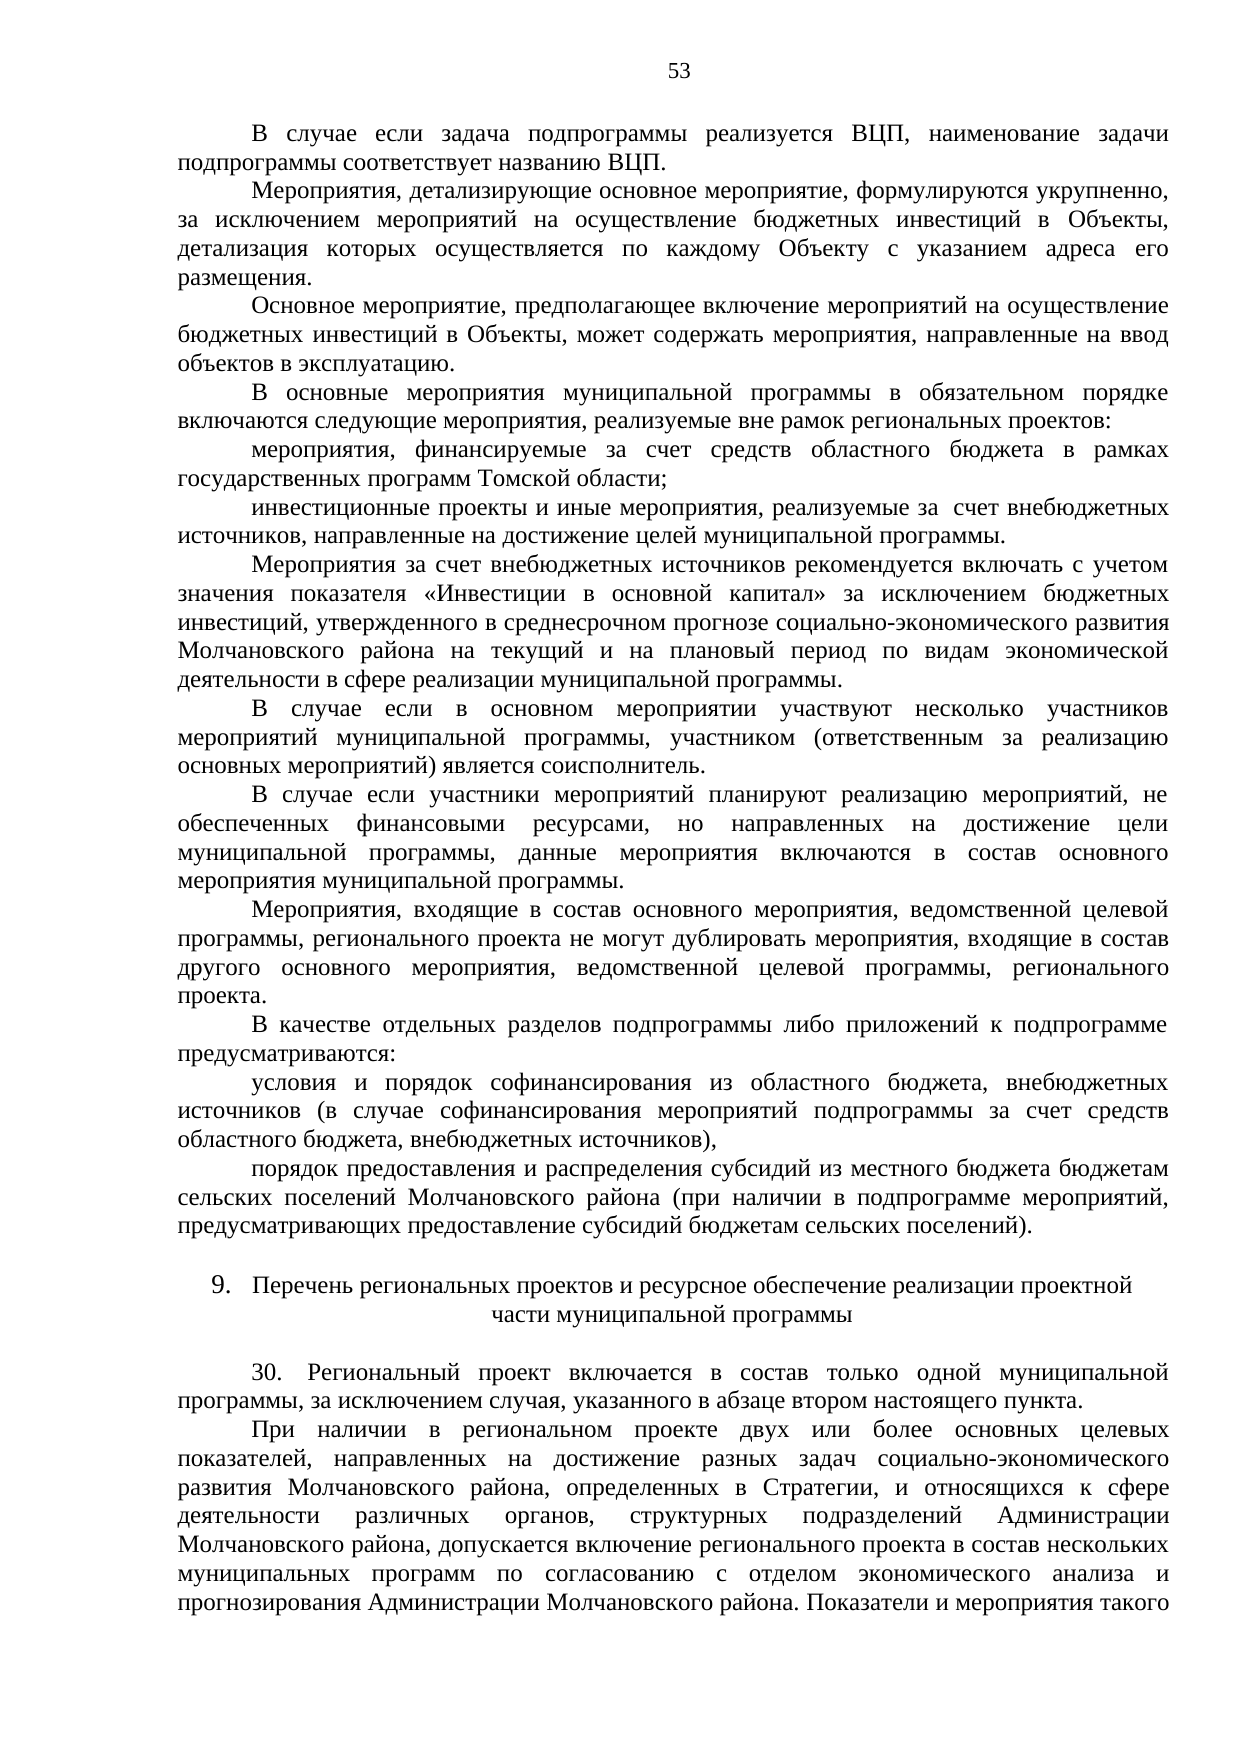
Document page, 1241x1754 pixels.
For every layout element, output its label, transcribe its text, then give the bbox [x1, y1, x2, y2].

text Мероприятия за счет внебюджетных источников рекомендуется включать с учетом значения показателя «Инвестиции в основной капитал» за исключением бюджетных инвестиций, утвержденного в среднесрочном прогнозе социально-экономического развития Молчановского района на текущий и на плановый период по видам экономической деятельности в сфере реализации муниципальной программы. [177, 549, 1169, 693]
list Региональный проект включается в состав только одной муниципальной программы, за исключением случая, указанного в абзаце втором настоящего пункта. [177, 1357, 1169, 1414]
text В случае если задача подпрограммы реализуется ВЦП, наименование задачи подпрограммы соответствует названию ВЦП. [177, 118, 1169, 176]
text Мероприятия, входящие в состав основного мероприятия, ведомственной целевой программы, регионального проекта не могут дублировать мероприятия, входящие в состав другого основного мероприятия, ведомственной целевой программы, регионального проекта. [177, 894, 1169, 1009]
text В случае если в основном мероприятии участвуют несколько участников мероприятий муниципальной программы, участником (ответственным за реализацию основных мероприятий) является соисполнитель. [177, 693, 1169, 779]
text инвестиционные проекты и иные мероприятия, реализуемые за счет внебюджетных источников, направленные на достижение целей муниципальной программы. [177, 492, 1169, 549]
text мероприятия, финансируемые за счет средств областного бюджета в рамках государственных программ Томской области; [177, 434, 1169, 492]
text В случае если участники мероприятий планируют реализацию мероприятий, не обеспеченных финансовыми ресурсами, но направленных на достижение цели муниципальной программы, данные мероприятия включаются в состав основного мероприятия муниципальной программы. [177, 779, 1168, 894]
subtitle Перечень региональных проектов и ресурсное обеспечение реализации проектной части муниципальной программы [177, 1268, 1166, 1328]
text Мероприятия, детализирующие основное мероприятие, формулируются укрупненно, за исключением мероприятий на осуществление бюджетных инвестиций в Объекты, детализация которых осуществляется по каждому Объекту с указанием адреса его размещения. [177, 176, 1169, 291]
text Основное мероприятие, предполагающее включение мероприятий на осуществление бюджетных инвестиций в Объекты, может содержать мероприятия, направленные на ввод объектов в эксплуатацию. [177, 291, 1169, 377]
text порядок предоставления и распределения субсидий из местного бюджета бюджетам сельских поселений Молчановского района (при наличии в подпрограмме мероприятий, предусматривающих предоставление субсидий бюджетам сельских поселений). [177, 1153, 1169, 1239]
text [177, 1414, 1169, 1616]
text В качестве отдельных разделов подпрограммы либо приложений к подпрограмме предусматриваются: [177, 1009, 1169, 1067]
text В основные мероприятия муниципальной программы в обязательном порядке включаются следующие мероприятия, реализуемые вне рамок региональных проектов: [177, 377, 1168, 434]
text условия и порядок софинансирования из областного бюджета, внебюджетных источников (в случае софинансирования мероприятий подпрограммы за счет средств областного бюджета, внебюджетных источников), [177, 1067, 1169, 1153]
